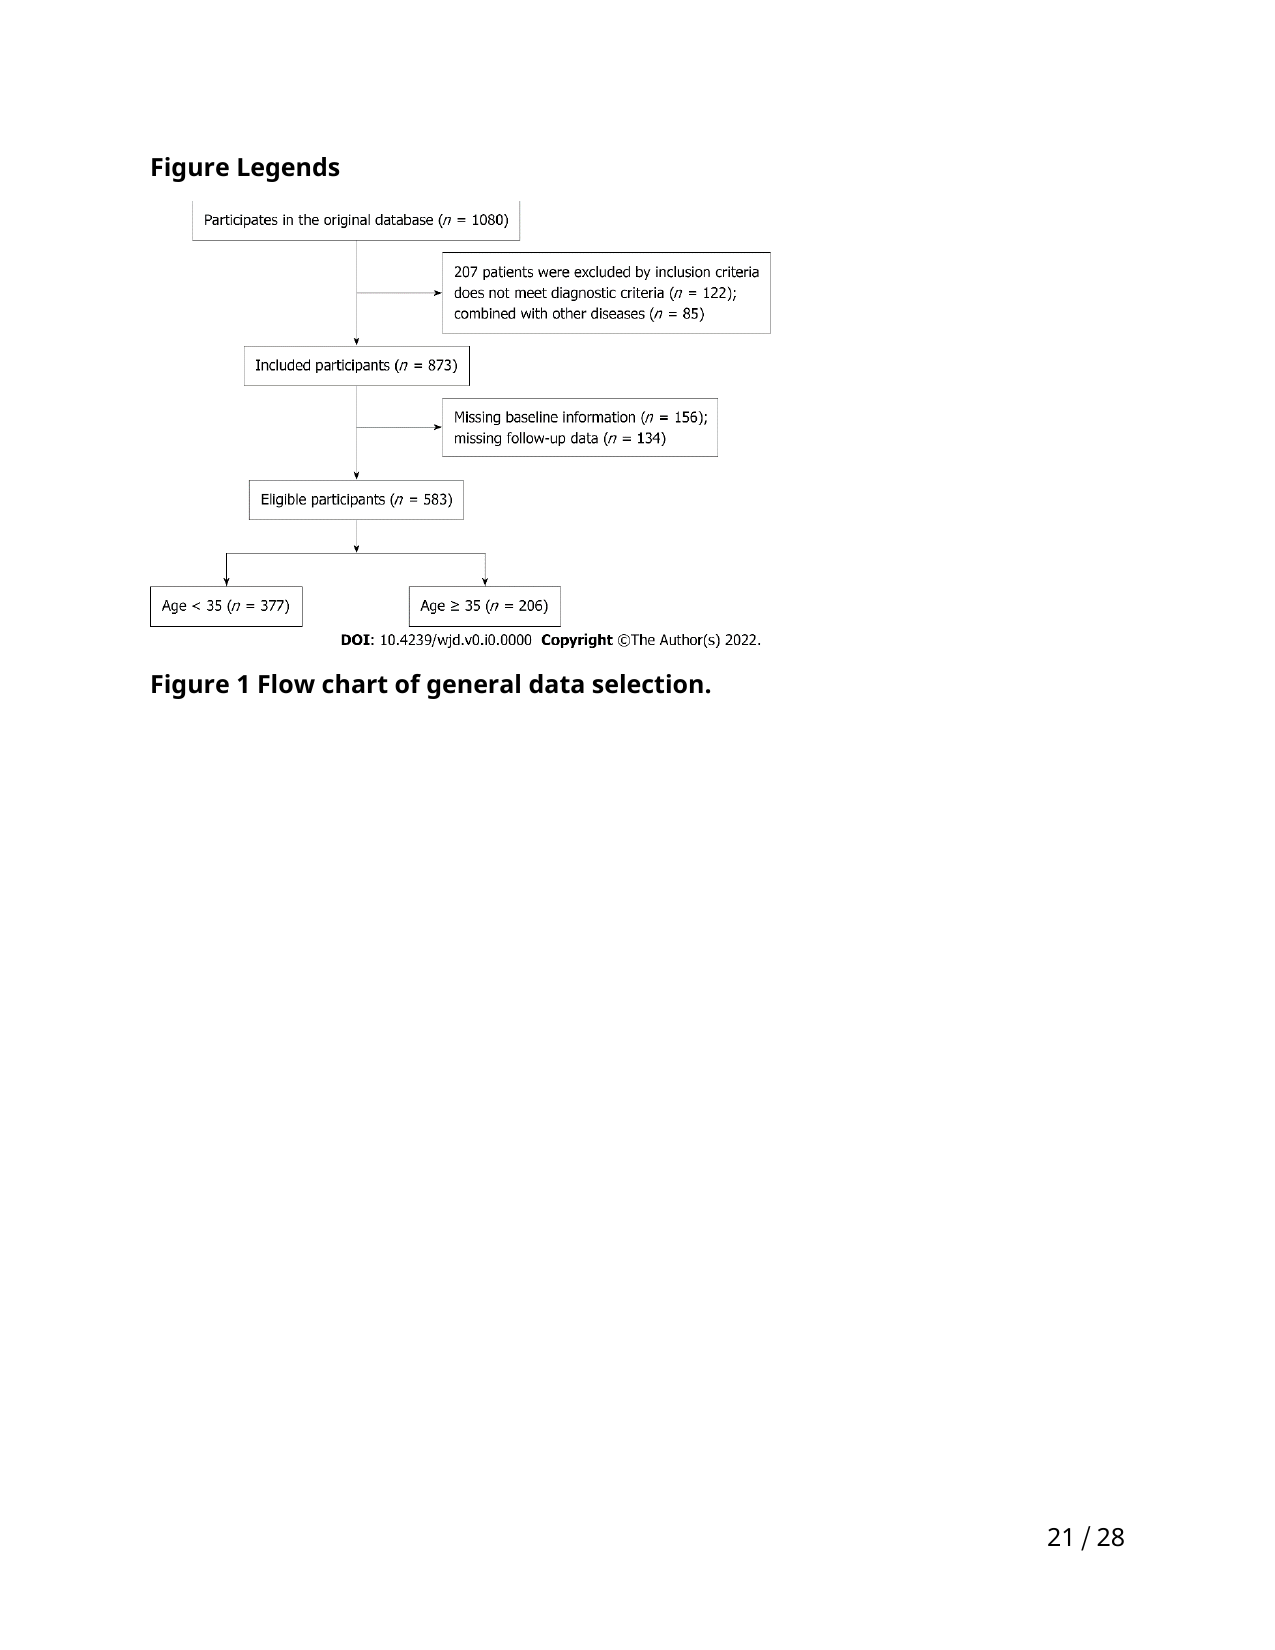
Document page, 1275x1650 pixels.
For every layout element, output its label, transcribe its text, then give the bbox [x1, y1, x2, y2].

picture [150, 201, 771, 653]
text Figure Legends [150, 150, 1125, 184]
text Figure 1 Flow chart of general data selection. [150, 667, 1125, 701]
